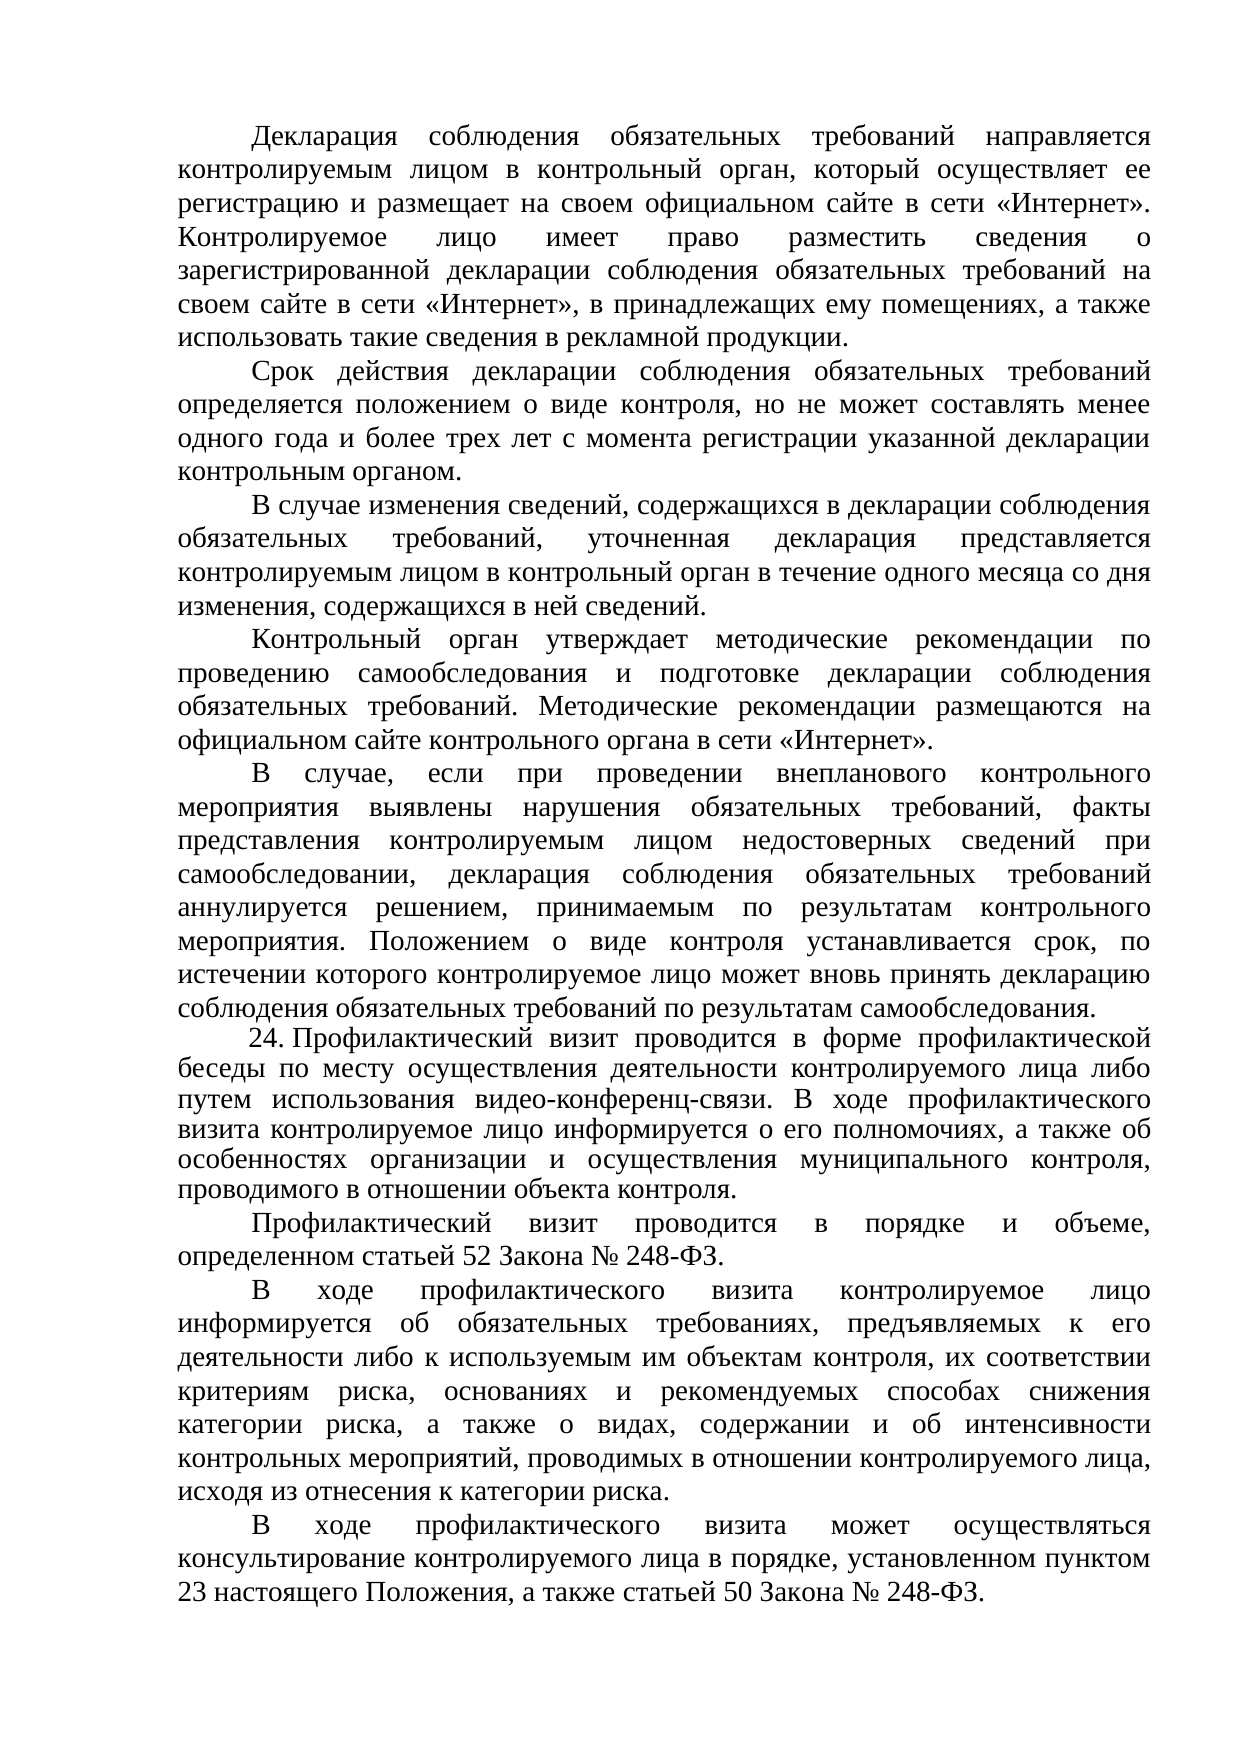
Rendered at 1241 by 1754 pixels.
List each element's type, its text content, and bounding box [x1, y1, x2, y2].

text Срок действия декларации соблюдения обязательных требований определяется положением о виде контроля, но не может составлять менее одного года и более трех лет с момента регистрации указанной декларации контрольным органом. [177, 353, 1152, 487]
text В ходе профилактического визита контролируемое лицо информируется об обязательных требованиях, предъявляемых к его деятельности либо к используемым им объектам контроля, их соответствии критериям риска, основаниях и рекомендуемых способах снижения категории риска, а также о видах, содержании и об интенсивности контрольных мероприятий, проводимых в отношении контролируемого лица, исходя из отнесения к категории риска. [177, 1272, 1152, 1507]
text Декларация соблюдения обязательных требований направляется контролируемым лицом в контрольный орган, который осуществляет ее регистрацию и размещает на своем официальном сайте в сети «Интернет». Контролируемое лицо имеет право разместить сведения о зарегистрированной декларации соблюдения обязательных требований на своем сайте в сети «Интернет», в принадлежащих ему помещениях, а также использовать такие сведения в рекламной продукции. [177, 118, 1152, 353]
text Контрольный орган утверждает методические рекомендации по проведению самообследования и подготовке декларации соблюдения обязательных требований. Методические рекомендации размещаются на официальном сайте контрольного органа в сети «Интернет». [177, 621, 1152, 755]
text В случае изменения сведений, содержащихся в декларации соблюдения обязательных требований, уточненная декларация представляется контролируемым лицом в контрольный орган в течение одного месяца со дня изменения, содержащихся в ней сведений. [177, 487, 1152, 621]
text 24. Профилактический визит проводится в форме профилактической беседы по месту осуществления деятельности контролируемого лица либо путем использования видео-конференц-связи. В ходе профилактического визита контролируемое лицо информируется ‎о его полномочиях, а также об особенностях организации и осуществления муниципального контроля, проводимого в отношении объекта контроля. [177, 1024, 1152, 1205]
text Профилактический визит проводится в порядке и объеме, определенном статьей 52 Закона № 248-ФЗ. [177, 1205, 1152, 1272]
text В ходе профилактического визита может осуществляться консультирование контролируемого лица в порядке, установленном пунктом 23 настоящего Положения, а также статьей 50 Закона № 248-ФЗ. [177, 1507, 1152, 1607]
text В случае, если при проведении внепланового контрольного мероприятия выявлены нарушения обязательных требований, факты представления контролируемым лицом недостоверных сведений при самообследовании, декларация соблюдения обязательных требований аннулируется решением, принимаемым по результатам контрольного мероприятия. Положением о виде контроля устанавливается срок, по истечении которого контролируемое лицо может вновь принять декларацию соблюдения обязательных требований по результатам самообследования. [177, 755, 1152, 1024]
